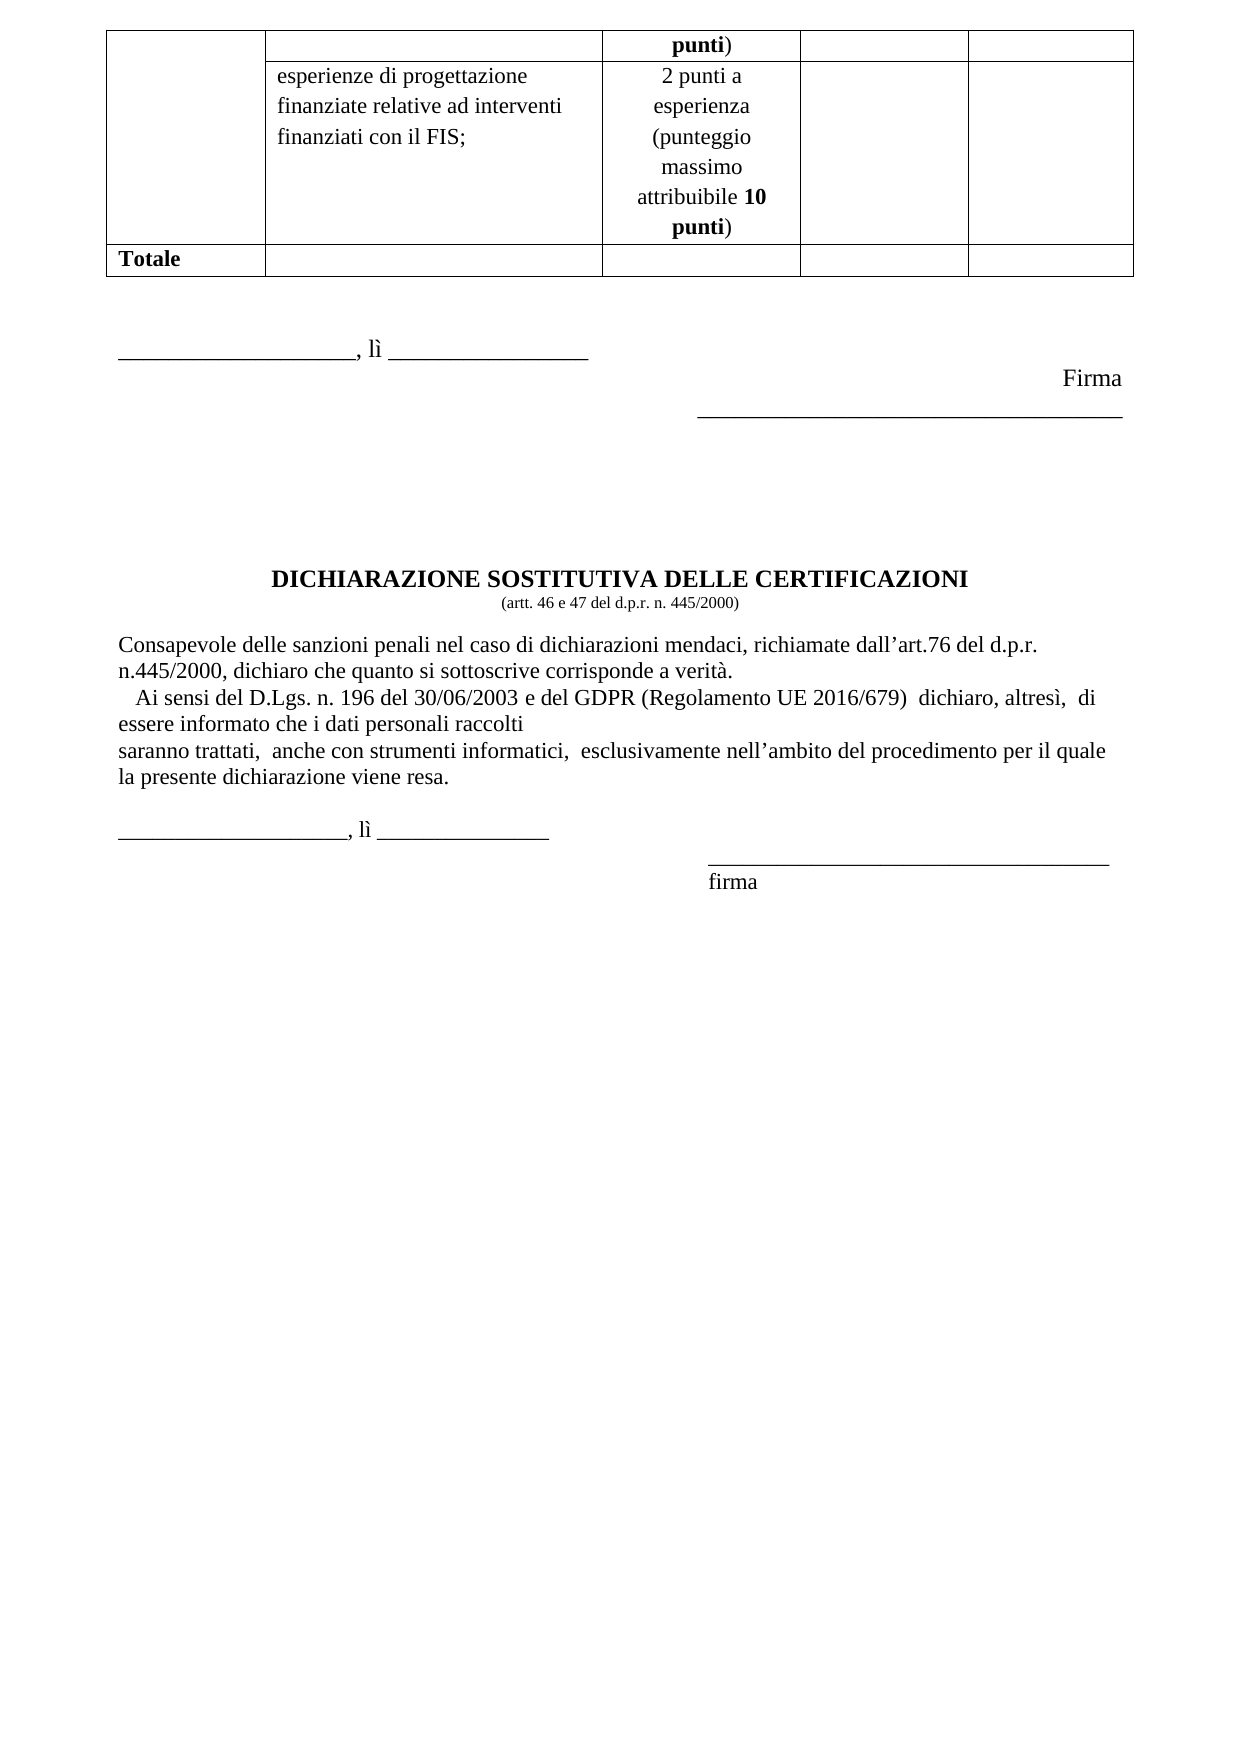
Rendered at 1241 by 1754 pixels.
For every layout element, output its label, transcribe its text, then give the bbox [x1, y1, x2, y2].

text Consapevole delle sanzioni penali nel caso di dichiarazioni mendaci, richiamate dall’art.76 del d.p.r. n.445/2000, dichiaro che quanto si sottoscrive corrisponde a verità. [118, 631, 1122, 684]
table_cell [969, 62, 1133, 244]
text DICHIARAZIONE SOSTITUTIVA DELLE CERTIFICAZIONI [118, 564, 1122, 593]
table_cell [603, 245, 800, 276]
text ___________________, lì ________________ [118, 334, 1122, 363]
table_cell [266, 245, 602, 276]
table_cell [969, 31, 1133, 61]
table_cell [801, 31, 968, 61]
table_cell esperienze di progettazione finanziate relative ad interventi finanziati con il FIS; [266, 62, 602, 244]
table_cell [801, 62, 968, 244]
text __________________________________ [118, 392, 1122, 420]
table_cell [603, 62, 800, 244]
text firma [118, 868, 1122, 895]
text ___________________________________ [118, 842, 1122, 868]
text ____________________, lì _______________ [118, 816, 1122, 842]
text saranno trattati, anche con strumenti informatici, esclusivamente nell’ambito del procedimento per il quale la presente dichiarazione viene resa. [118, 737, 1122, 789]
text (artt. 46 e 47 del d.p.r. n. 445/2000) [118, 593, 1122, 612]
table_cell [603, 31, 800, 61]
table_cell Totale [107, 245, 265, 276]
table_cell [266, 31, 602, 61]
text Ai sensi del D.Lgs. n. 196 del 30/06/2003 e del GDPR (Regolamento UE 2016/679) dichiaro, altresì, di essere informato che i dati personali raccolti [118, 684, 1122, 737]
table_cell [801, 245, 968, 276]
text Firma [118, 363, 1122, 392]
table_cell [969, 245, 1133, 276]
